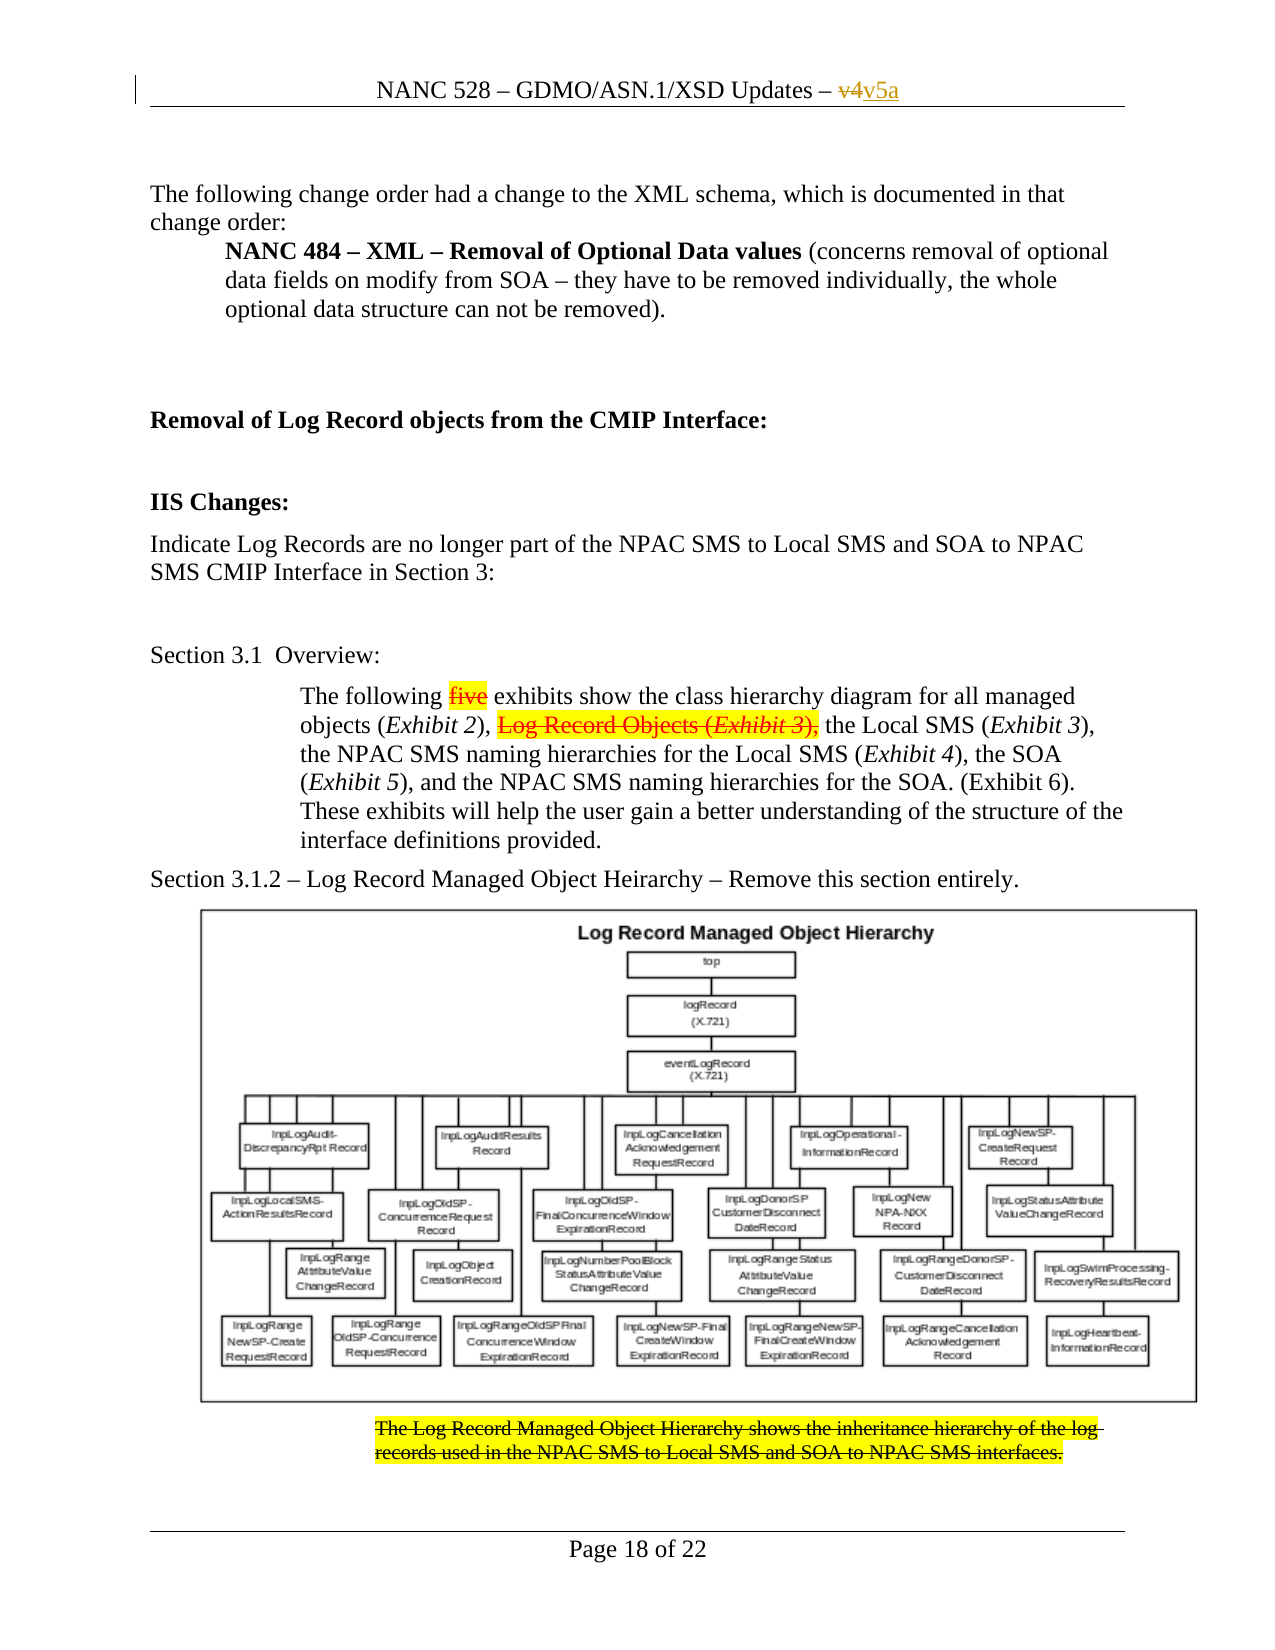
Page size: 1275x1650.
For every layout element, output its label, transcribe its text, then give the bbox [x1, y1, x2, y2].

text The following change order had a change to the XML schema, which is documented in that change order: [150, 179, 1125, 236]
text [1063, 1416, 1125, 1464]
text IIS Changes: [150, 487, 1125, 516]
text Removal of Log Record objects from the CMIP Interface: [150, 405, 1125, 434]
text Indicate Log Records are no longer part of the NPAC SMS to Local SMS and SOA to NPAC SMS CMIP Interface in Section 3: [150, 529, 1125, 586]
text Section 3.1.2 – Log Record Managed Object Heirarchy – Remove this section entirely. [150, 864, 1125, 893]
text Section 3.1 Overview: [150, 640, 1125, 669]
text NANC 484 – XML – Removal of Optional Data values (concerns removal of optional data fields on modify from SOA – they have to be removed individually, the whole optional data structure can not be removed). [225, 236, 1125, 322]
text The following five exhibits show the class hierarchy diagram for all managed objects (Exhibit 2), Log Record Objects (Exhibit 3), the Local SMS (Exhibit 3), the NPAC SMS naming hierarchies for the Local SMS (Exhibit 4), the SOA (Exhibit 5), and the NPAC SMS naming hierarchies for the SOA. (Exhibit 6). These exhibits will help the user gain a better understanding of the structure of the interface definitions provided. [300, 681, 1125, 854]
